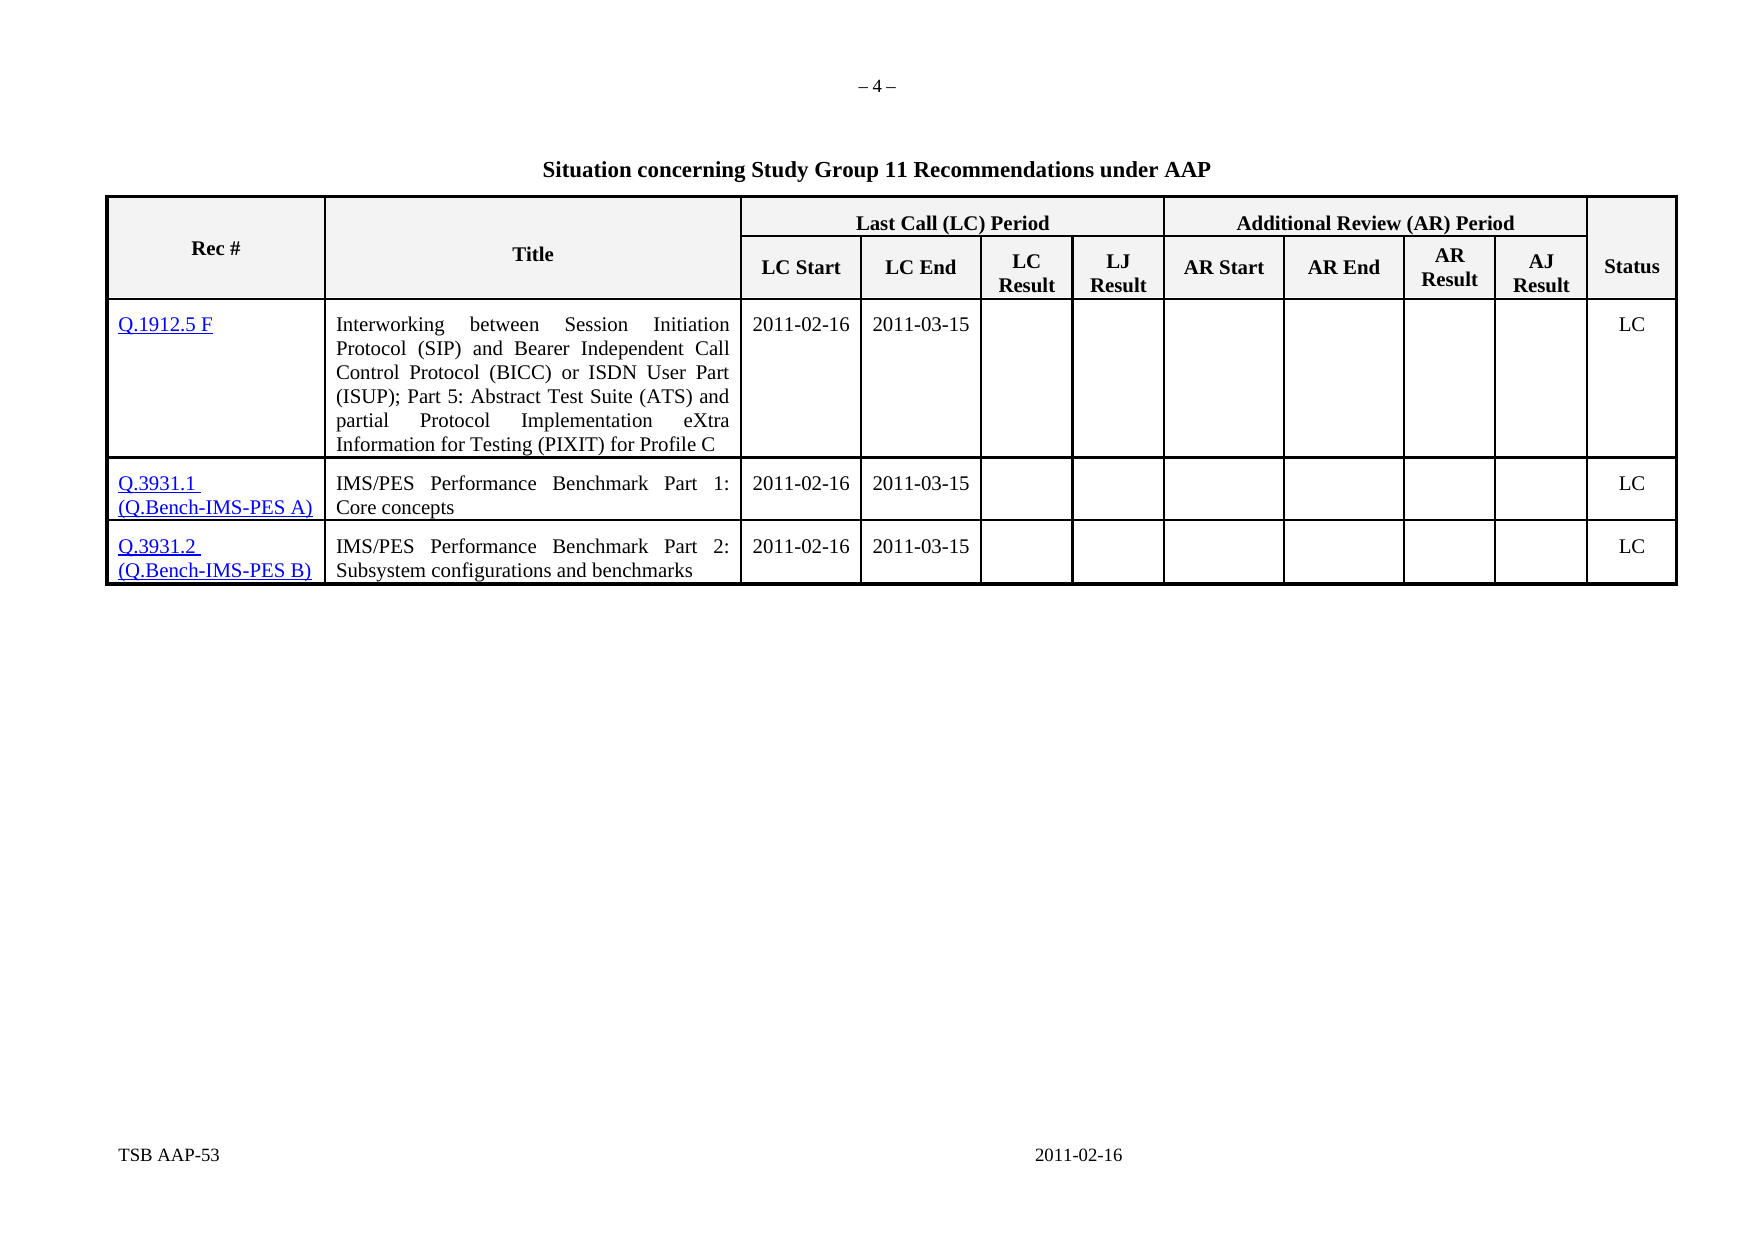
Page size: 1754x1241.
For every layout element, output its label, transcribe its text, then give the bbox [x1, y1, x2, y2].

table_cell [1074, 300, 1163, 456]
table_cell Q.1912.5 F [109, 300, 324, 456]
table_cell LC End [862, 237, 980, 297]
table_cell 2011-02-16 [742, 521, 860, 582]
table_cell 2011-03-15 [862, 459, 980, 519]
table_header Status [1588, 198, 1675, 297]
table_cell AR Start [1165, 237, 1283, 297]
table_cell [1285, 300, 1403, 456]
table_cell [1405, 300, 1494, 456]
table_cell 2011-03-15 [862, 521, 980, 582]
table_cell AJ Result [1496, 237, 1586, 297]
table_cell LC [1588, 459, 1675, 519]
table_cell LJ Result [1074, 237, 1163, 297]
table_cell [1165, 459, 1283, 519]
table_cell [1074, 459, 1163, 519]
table_cell [1285, 459, 1403, 519]
table_cell AR End [1285, 237, 1403, 297]
table_cell [982, 459, 1071, 519]
table_cell [1165, 521, 1283, 582]
table_cell LC [1588, 300, 1675, 456]
table_cell [982, 300, 1071, 456]
table_cell Q.3931.2 (Q.Bench-IMS-PES B) [109, 521, 324, 582]
table_cell Interworking between Session Initiation Protocol (SIP) and Bearer Independent Call Control Protocol (BICC) or ISDN User Part (ISUP); Part 5: Abstract Test Suite (ATS) and partial Protocol Implementation eXtra Information for Testing (PIXIT) for Profile C [326, 300, 740, 456]
table_cell 2011-03-15 [862, 300, 980, 456]
table_header Rec # [109, 198, 324, 297]
table_cell AR Result [1405, 237, 1494, 297]
table_cell [1405, 521, 1494, 582]
table_cell [1074, 521, 1163, 582]
table_cell IMS/PES Performance Benchmark Part 2: Subsystem configurations and benchmarks [326, 521, 740, 582]
table_cell [1496, 521, 1586, 582]
table_cell [1165, 300, 1283, 456]
table_cell 2011-02-16 [742, 300, 860, 456]
table_cell 2011-02-16 [742, 459, 860, 519]
table_header Additional Review (AR) Period [1165, 198, 1586, 235]
table_cell LC [1588, 521, 1675, 582]
table_cell [1405, 459, 1494, 519]
table_cell LC Result [982, 237, 1071, 297]
table_header Title [326, 198, 740, 297]
table_cell [1496, 300, 1586, 456]
table_cell [982, 521, 1071, 582]
table_cell Q.3931.1 (Q.Bench-IMS-PES A) [109, 459, 324, 519]
table_header Last Call (LC) Period [742, 198, 1163, 235]
table_cell [1285, 521, 1403, 582]
table_cell [1496, 459, 1586, 519]
table_cell IMS/PES Performance Benchmark Part 1: Core concepts [326, 459, 740, 519]
title Situation concerning Study Group 11 Recommendations under AAP [118, 156, 1636, 182]
table_cell LC Start [742, 237, 860, 297]
